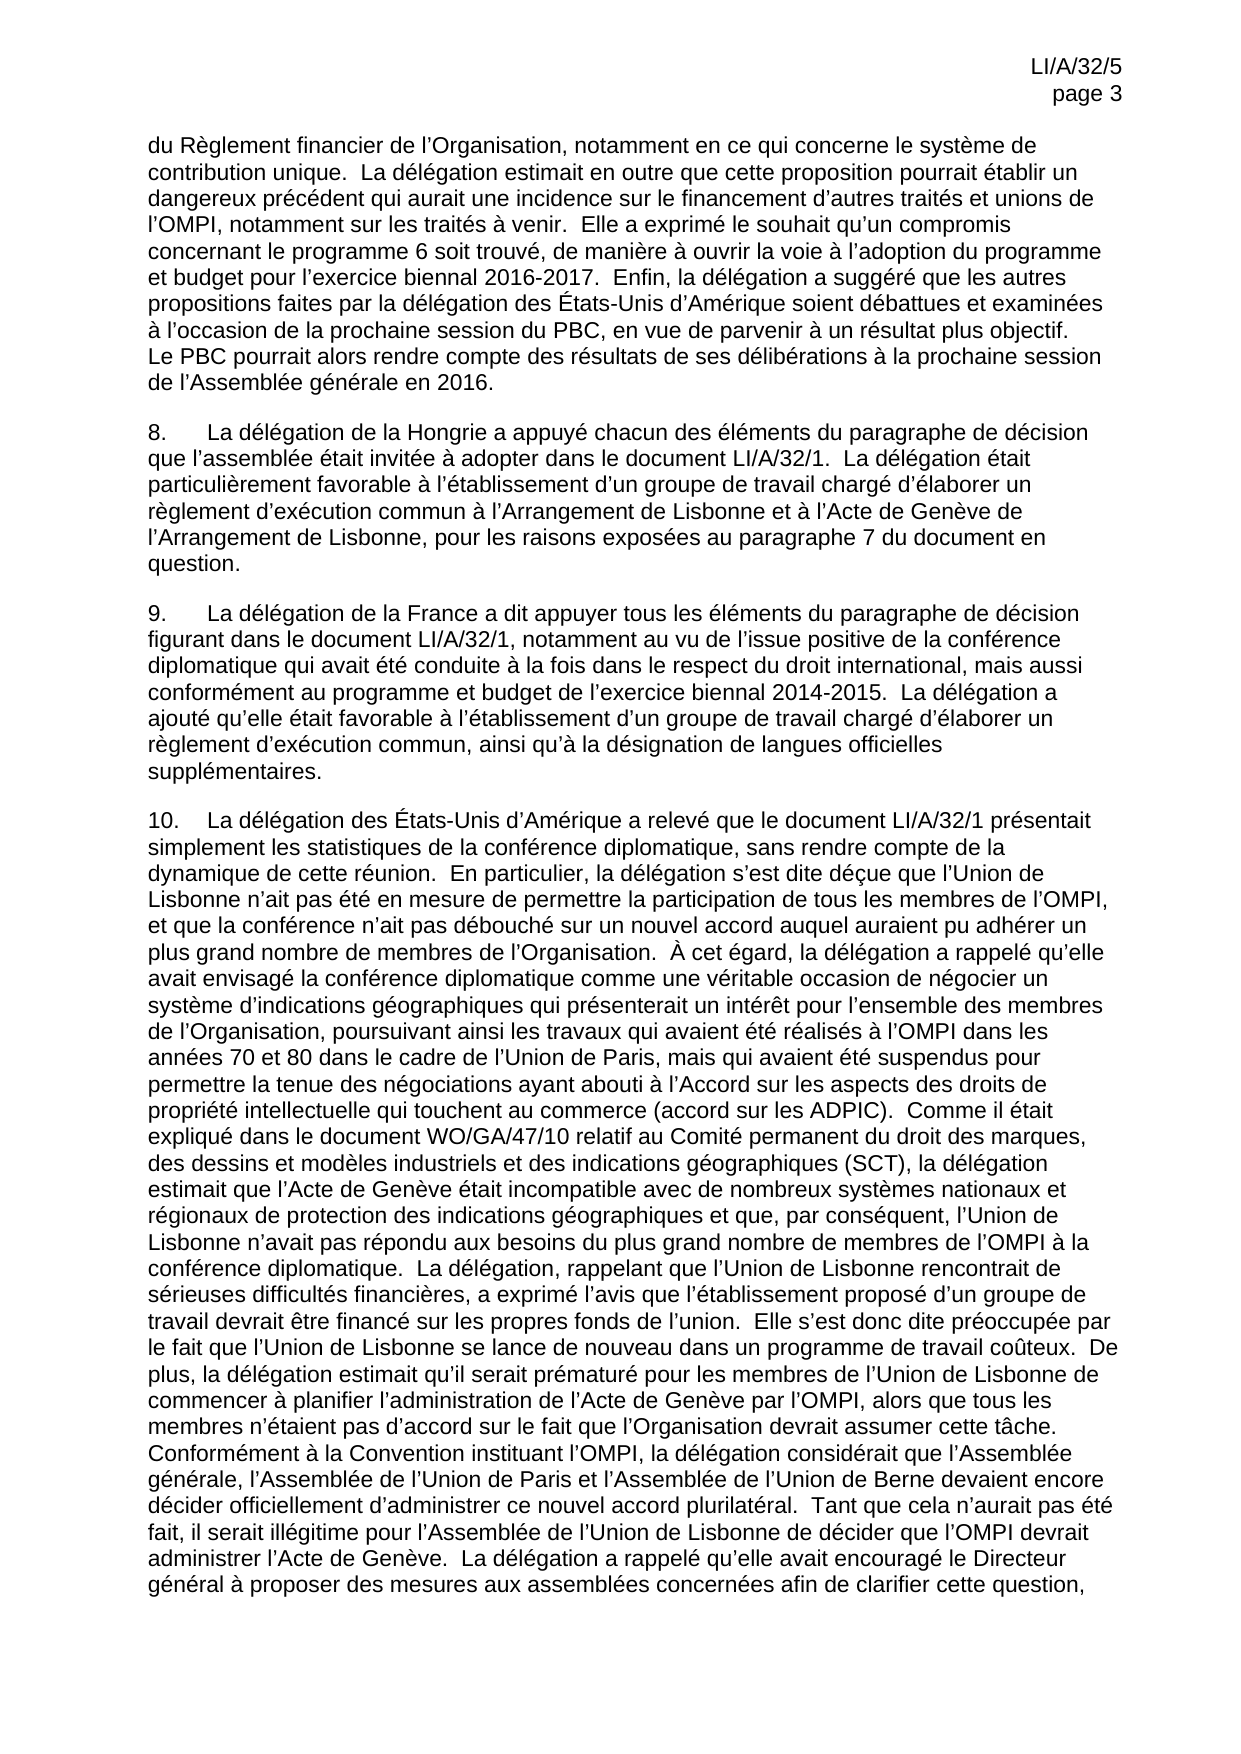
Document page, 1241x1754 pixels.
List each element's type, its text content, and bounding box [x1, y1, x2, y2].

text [148, 807, 1122, 1598]
text La délégation de la France a dit appuyer tous les éléments du paragraphe de décision figurant dans le document LI/A/32/1, notamment au vu de l’issue positive de la conférence diplomatique qui avait été conduite à la fois dans le respect du droit international, mais aussi conformément au programme et budget de l’exercice biennal 2014-2015. La délégation a ajouté qu’elle était favorable à l’établissement d’un groupe de travail chargé d’élaborer un règlement d’exécution commun, ainsi qu’à la désignation de langues officielles supplémentaires. [148, 600, 1122, 784]
text La délégation de la Hongrie a appuyé chacun des éléments du paragraphe de décision que l’assemblée était invitée à adopter dans le document LI/A/32/1. La délégation était particulièrement favorable à l’établissement d’un groupe de travail chargé d’élaborer un règlement d’exécution commun à l’Arrangement de Lisbonne et à l’Acte de Genève de l’Arrangement de Lisbonne, pour les raisons exposées au paragraphe 7 du document en question. [148, 419, 1122, 577]
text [148, 132, 1122, 396]
